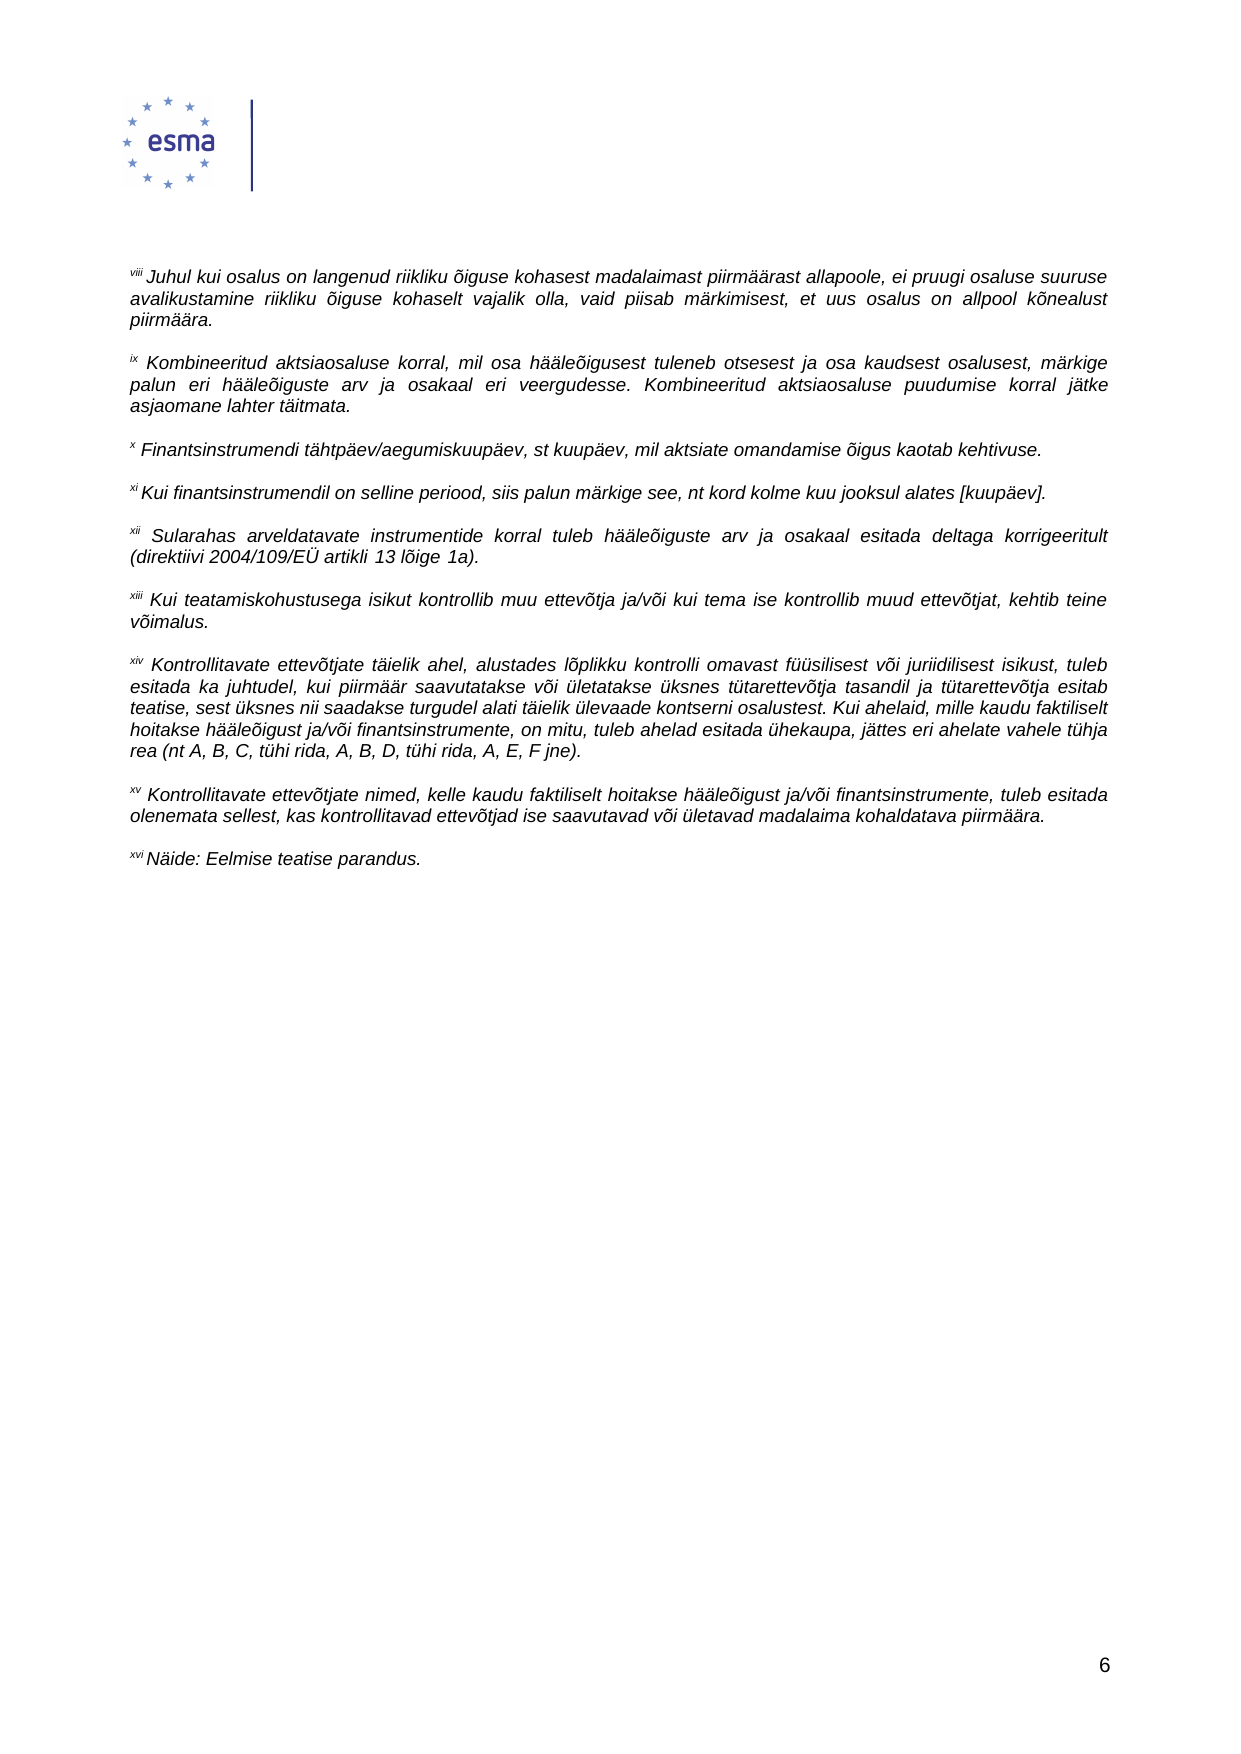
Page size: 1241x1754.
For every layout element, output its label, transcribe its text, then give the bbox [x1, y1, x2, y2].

text xii Sularahas arveldatavate instrumentide korral tuleb hääleõiguste arv ja osakaal esitada deltaga korrigeeritult (direktiivi 2004/109/EÜ artikli 13 lõige 1a). [130, 524, 1110, 568]
text xv Kontrollitavate ettevõtjate nimed, kelle kaudu faktiliselt hoitakse hääleõigust ja/või finantsinstrumente, tuleb esitada olenemata sellest, kas kontrollitavad ettevõtjad ise saavutavad või ületavad madalaima kohaldatava piirmäära. [130, 783, 1110, 826]
text ix Kombineeritud aktsiaosaluse korral, mil osa hääleõigusest tuleneb otsesest ja osa kaudsest osalusest, märkige palun eri hääleõiguste arv ja osakaal eri veergudesse. Kombineeritud aktsiaosaluse puudumise korral jätke asjaomane lahter täitmata. [130, 352, 1110, 417]
text xvi Näide: Eelmise teatise parandus. [130, 848, 1110, 869]
text x Finantsinstrumendi tähtpäev/aegumiskuupäev, st kuupäev, mil aktsiate omandamise õigus kaotab kehtivuse. [130, 438, 1110, 460]
text viii Juhul kui osalus on langenud riikliku õiguse kohasest madalaimast piirmäärast allapoole, ei pruugi osaluse suuruse avalikustamine riikliku õiguse kohaselt vajalik olla, vaid piisab märkimisest, et uus osalus on allpool kõnealust piirmäära. [130, 266, 1110, 331]
text xiv Kontrollitavate ettevõtjate täielik ahel, alustades lõplikku kontrolli omavast füüsilisest või juriidilisest isikust, tuleb esitada ka juhtudel, kui piirmäär saavutatakse või ületatakse üksnes tütarettevõtja tasandil ja tütarettevõtja esitab teatise, sest üksnes nii saadakse turgudel alati täielik ülevaade kontserni osalustest. Kui ahelaid, mille kaudu faktiliselt hoitakse hääleõigust ja/või finantsinstrumente, on mitu, tuleb ahelad esitada ühekaupa, jättes eri ahelate vahele tühja rea (nt A, B, C, tühi rida, A, B, D, tühi rida, A, E, F jne). [130, 654, 1110, 762]
picture [122, 96, 215, 189]
text xiii Kui teatamiskohustusega isikut kontrollib muu ettevõtja ja/või kui tema ise kontrollib muud ettevõtjat, kehtib teine võimalus. [130, 589, 1110, 632]
text xi Kui finantsinstrumendil on selline periood, siis palun märkige see, nt kord kolme kuu jooksul alates [kuupäev]. [130, 481, 1110, 503]
